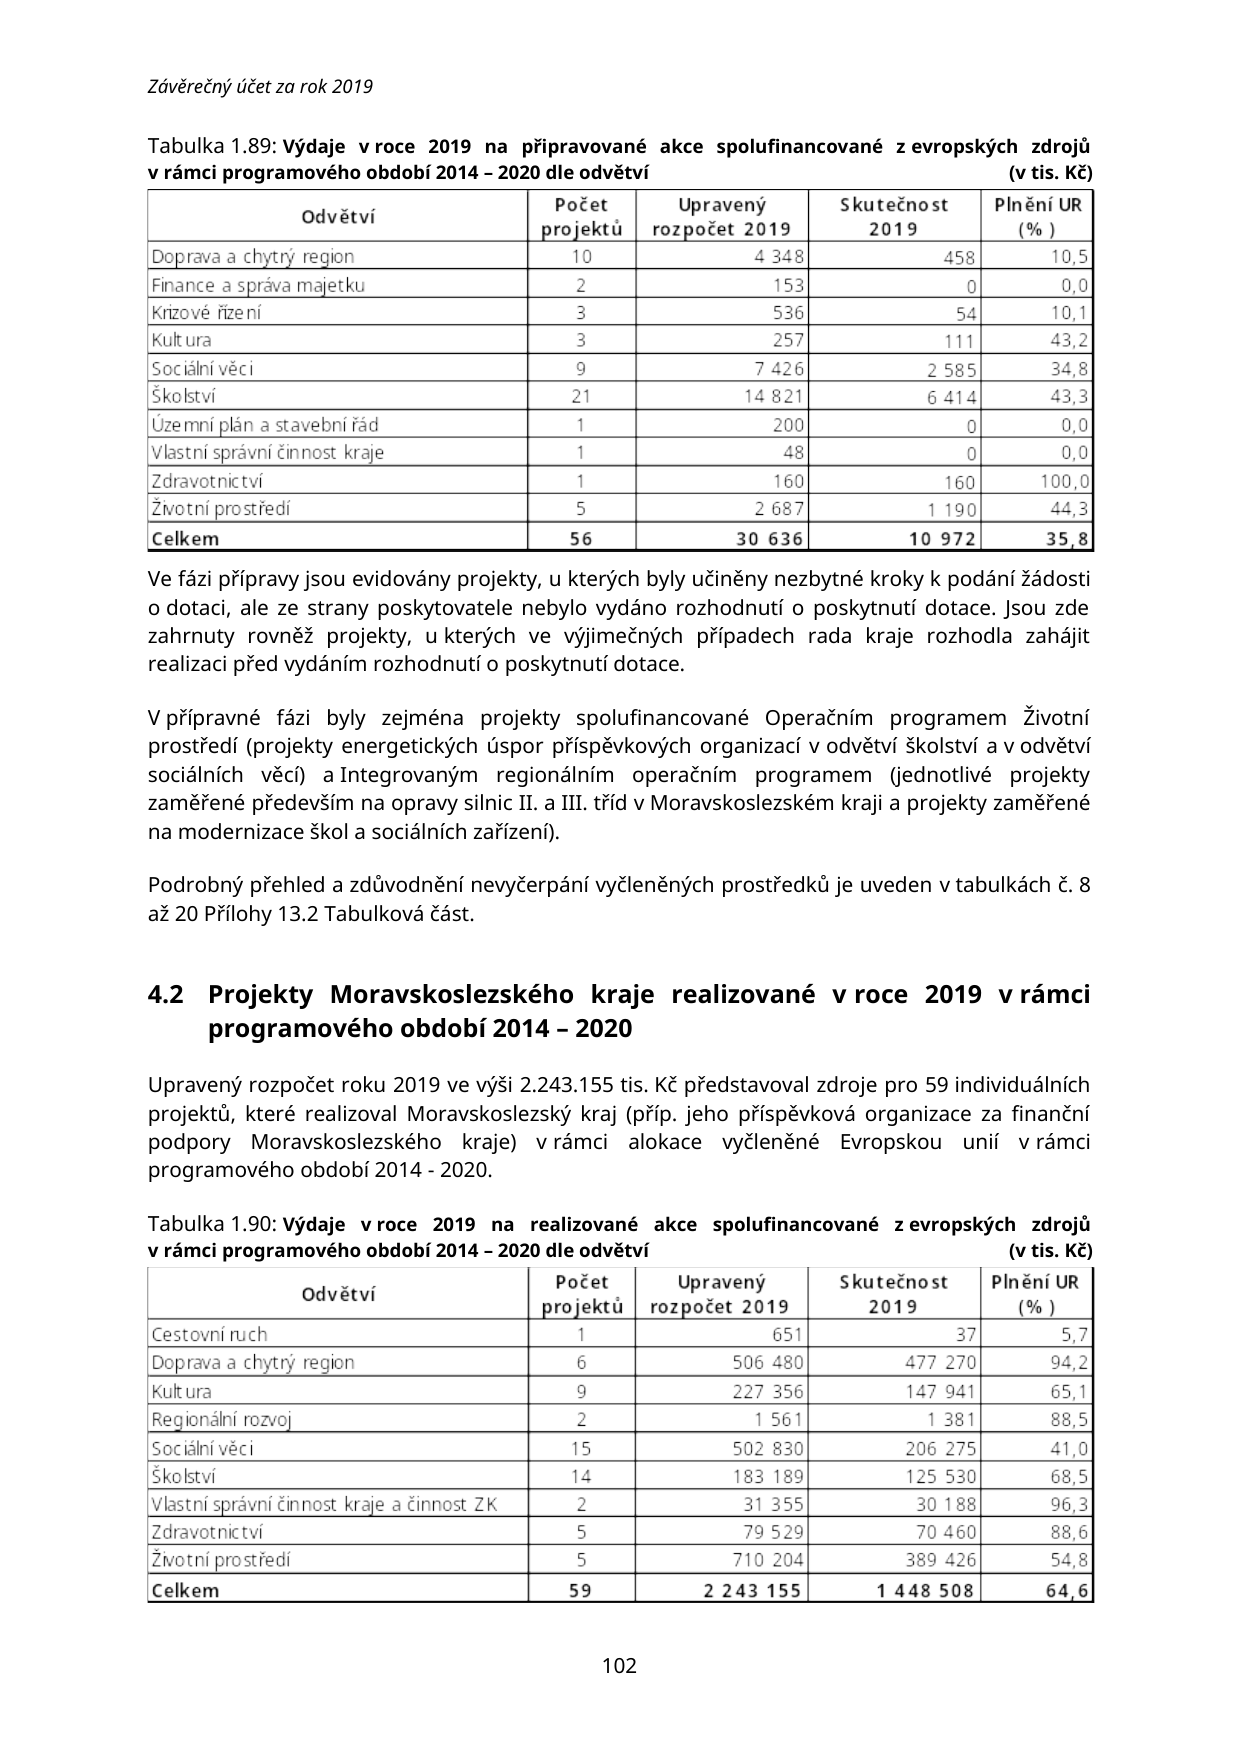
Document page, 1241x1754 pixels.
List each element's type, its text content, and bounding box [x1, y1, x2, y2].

subtitle Projekty Moravskoslezského kraje realizované v roce 2019 v rámci programového období 2014 – 2020 [148, 977, 1091, 1045]
text Podrobný přehled a zdůvodnění nevyčerpání vyčleněných prostředků je uveden v tabulkách č. 8 až 20 Přílohy 13.2 Tabulková část. [148, 870, 1091, 927]
text V přípravné fázi byly zejména projekty spolufinancované Operačním programem Životní prostředí (projekty energetických úspor příspěvkových organizací v odvětví školství a v odvětví sociálních věcí) a Integrovaným regionálním operačním programem (jednotlivé projekty zaměřené především na opravy silnic II. a III. tříd v Moravskoslezském kraji a projekty zaměřené na modernizace škol a sociálních zařízení). [148, 703, 1091, 845]
text Upravený rozpočet roku 2019 ve výši 2.243.155 tis. Kč představoval zdroje pro 59 individuálních projektů, které realizoval Moravskoslezský kraj (příp. jeho příspěvková organizace za finanční podpory Moravskoslezského kraje) v rámci alokace vyčleněné Evropskou unií v rámci programového období 2014 - 2020. [148, 1070, 1091, 1184]
text Ve fázi přípravy jsou evidovány projekty, u kterých byly učiněny nezbytné kroky k podání žádosti o dotaci, ale ze strany poskytovatele nebylo vydáno rozhodnutí o poskytnutí dotace. Jsou zde zahrnuty rovněž projekty, u kterých ve výjimečných případech rada kraje rozhodla zahájit realizaci před vydáním rozhodnutí o poskytnutí dotace. [148, 564, 1091, 678]
text Výdaje v roce 2019 na realizované akce spolufinancované z evropských zdrojů v rámci programového období 2014 – 2020 dle odvětví (v tis. Kč) [148, 1209, 1091, 1263]
text Výdaje v roce 2019 na připravované akce spolufinancované z evropských zdrojů v rámci programového období 2014 – 2020 dle odvětví (v tis. Kč) [148, 131, 1091, 185]
